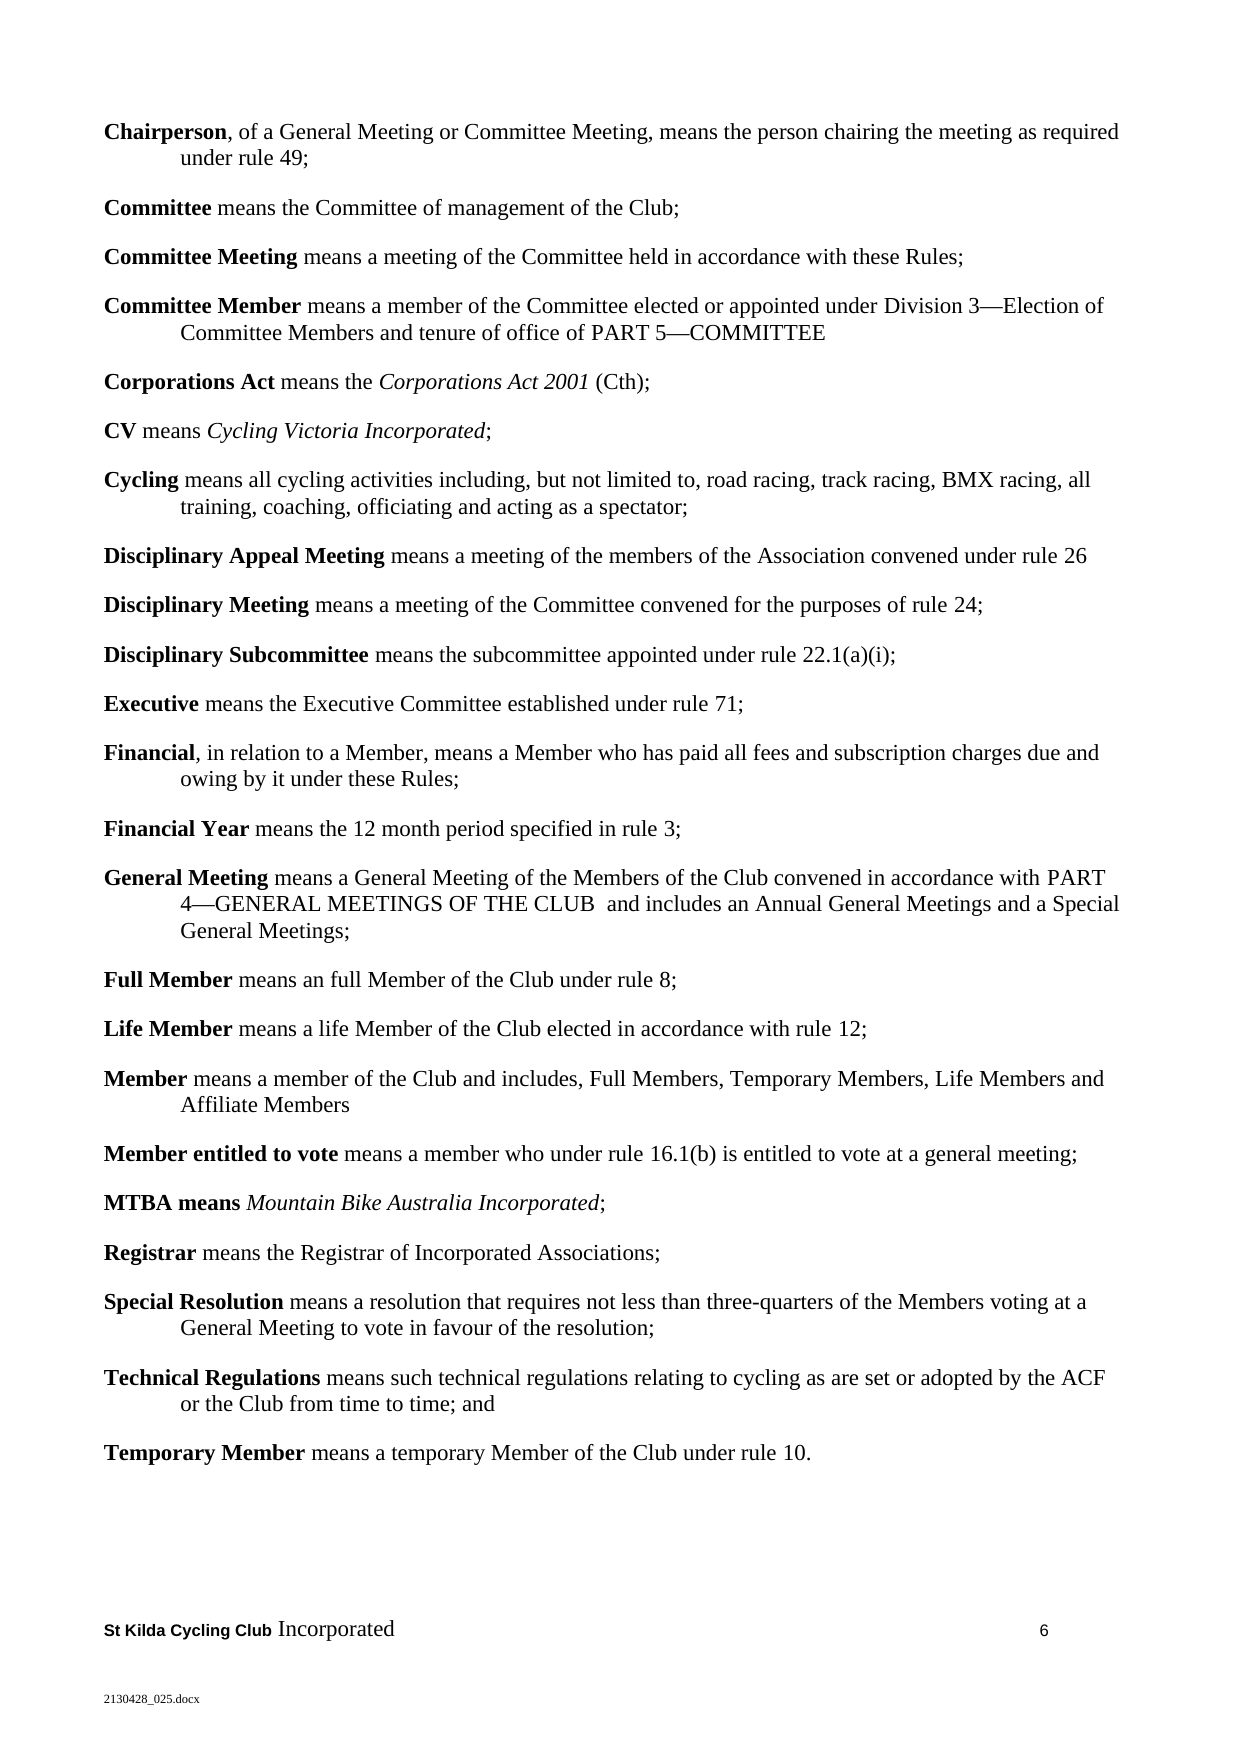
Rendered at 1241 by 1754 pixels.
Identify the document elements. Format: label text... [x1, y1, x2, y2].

text Disciplinary Meeting means a meeting of the Committee convened for the purposes of rule 24; [103, 591, 1122, 618]
text Committee Meeting means a meeting of the Committee held in accordance with these Rules; [103, 243, 1122, 269]
text Financial, in relation to a Member, means a Member who has paid all fees and subscription charges due and owing by it under these Rules; [103, 739, 1122, 792]
text Disciplinary Appeal Meeting means a meeting of the members of the Association convened under rule 26 [103, 542, 1122, 568]
text Chairperson, of a General Meeting or Committee Meeting, means the person chairing the meeting as required under rule 49; [103, 118, 1122, 171]
text Member entitled to vote means a member who under rule 16(b) is entitled to vote at a general meeting; [103, 1140, 1122, 1167]
text Life Member means a life Member of the Club elected in accordance with rule 12; [103, 1015, 1122, 1042]
text Corporations Act means the Corporations Act 2001 (Cth); [103, 368, 1122, 394]
text Cycling means all cycling activities including, but not limited to, road racing, track racing, BMX racing, all training, coaching, officiating and acting as a spectator; [103, 466, 1122, 519]
text MTBA means Mountain Bike Australia Incorporated; [103, 1189, 1122, 1216]
text Committee means the Committee of management of the Club; [103, 194, 1122, 220]
text General Meeting means a General Meeting of the Members of the Club convened in accordance with PART 4—GENERAL MEETINGS OF THE CLUB and includes an Annual General Meetings and a Special General Meetings; [103, 864, 1122, 943]
text CV means Cycling Victoria Incorporated; [103, 417, 1122, 443]
text Technical Regulations means such technical regulations relating to cycling as are set or adopted by the ACF or the Club from time to time; and [103, 1364, 1122, 1416]
text Special Resolution means a resolution that requires not less than three-quarters of the Members voting at a General Meeting to vote in favour of the resolution; [103, 1288, 1122, 1341]
text Committee Member means a member of the Committee elected or appointed under Division 3—Election of Committee Members and tenure of office of PART 5—COMMITTEE [103, 292, 1122, 345]
text Full Member means an full Member of the Club under rule 8; [103, 966, 1122, 992]
text Financial Year means the 12 month period specified in rule 3; [103, 815, 1122, 841]
text Disciplinary Subcommittee means the subcommittee appointed under rule 22(a)(i); [103, 641, 1122, 667]
text Member means a member of the Club and includes, Full Members, Temporary Members, Life Members and Affiliate Members [103, 1064, 1122, 1117]
text Executive means the Executive Committee established under rule 71; [103, 690, 1122, 716]
text Registrar means the Registrar of Incorporated Associations; [103, 1239, 1122, 1265]
text Temporary Member means a temporary Member of the Club under rule 10. [103, 1439, 1122, 1466]
